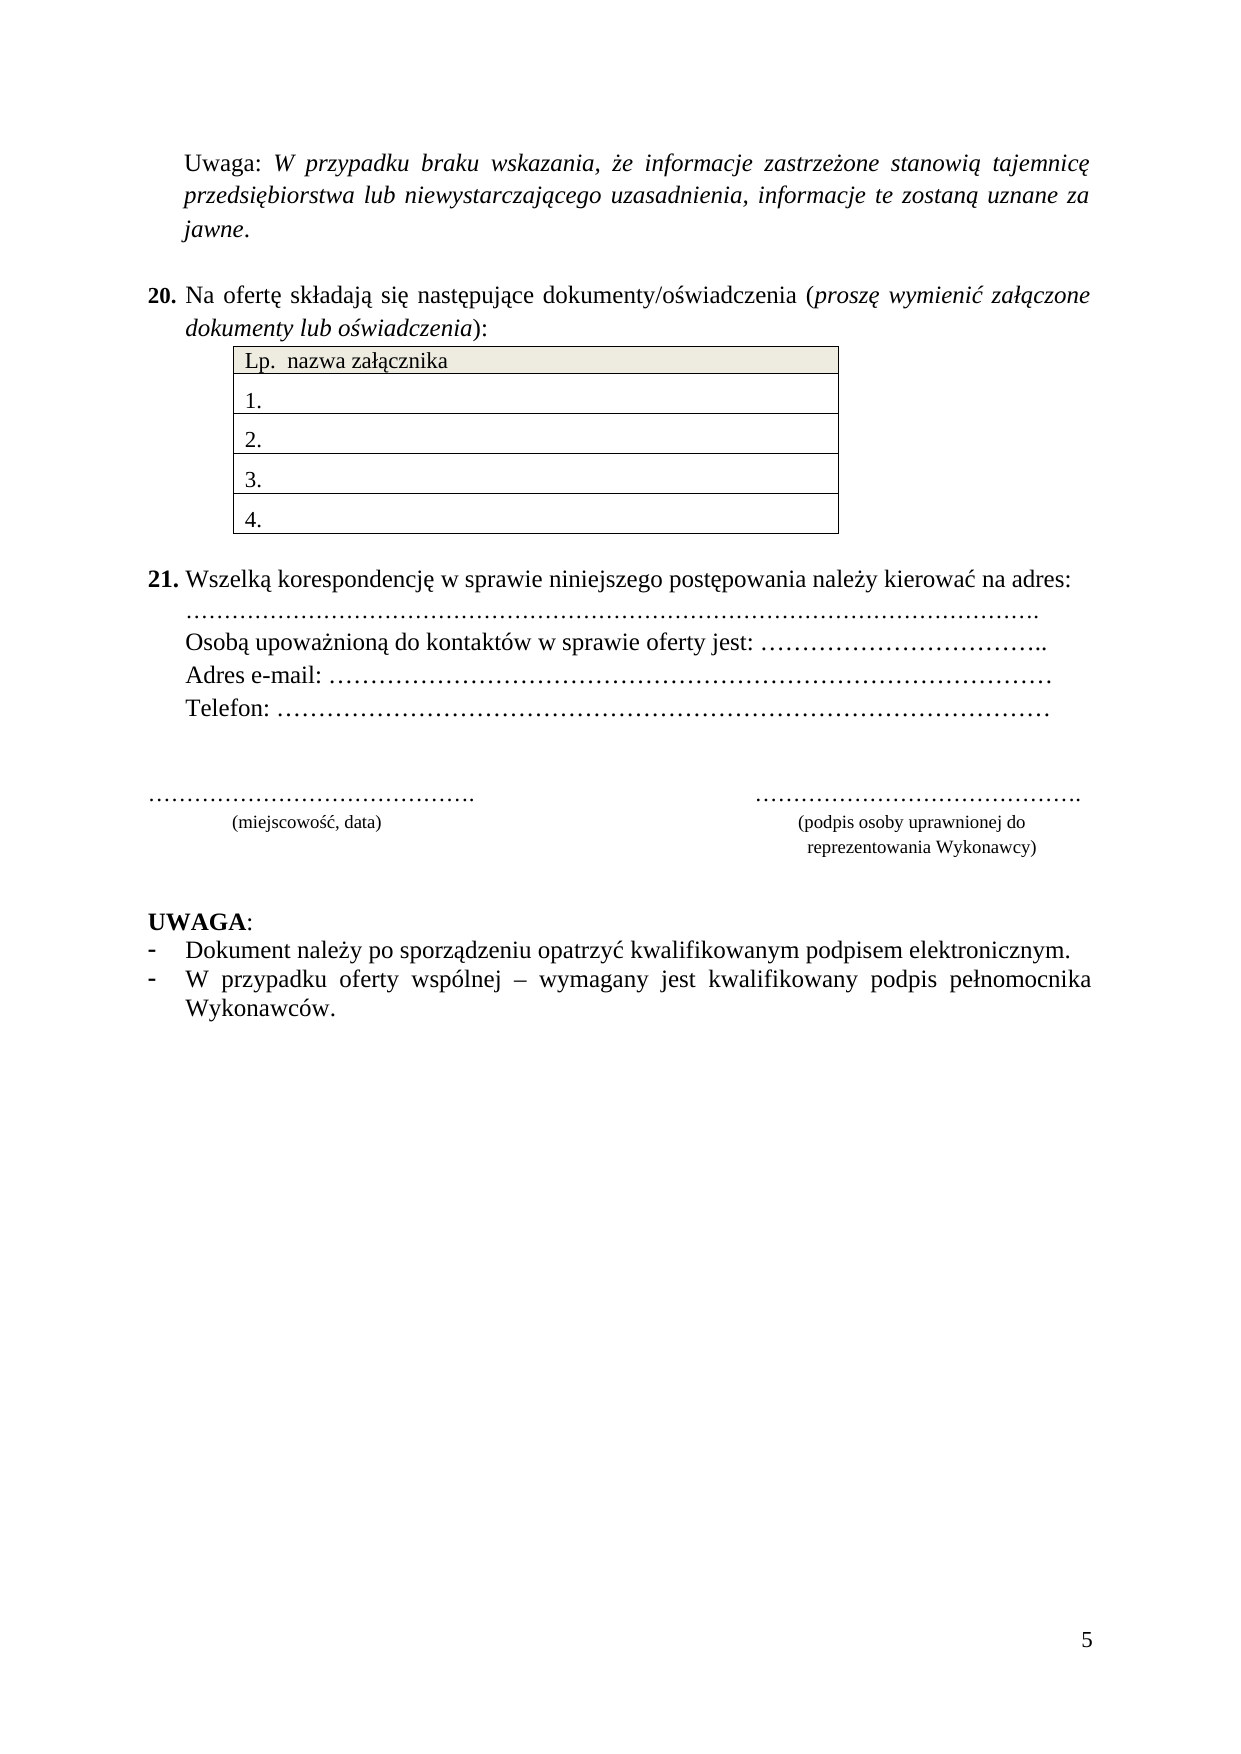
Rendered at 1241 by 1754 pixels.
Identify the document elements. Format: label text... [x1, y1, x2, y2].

list Wszelką korespondencję w sprawie niniejszego postępowania należy kierować na adres: [148, 564, 1093, 593]
table_cell 3. [234, 454, 838, 493]
text Telefon: ………………………………………………………………………………… [185, 693, 1093, 722]
text (miejscowość, data) (podpis osoby uprawnionej do [148, 811, 1093, 832]
list Na ofertę składają się następujące dokumenty/oświadczenia (proszę wymienić załączone dokumenty lub oświadczenia): [148, 280, 1093, 341]
table_cell 2. [234, 414, 838, 453]
table_header Lp. nazwa załącznika [234, 347, 838, 373]
text Adres e-mail: …………………………………………………………………………… [185, 660, 1093, 689]
text ……………………………………. ……………………………………. [148, 781, 1093, 807]
list W przypadku oferty wspólnej – wymagany jest kwalifikowany podpis pełnomocnika Wykonawców. [148, 964, 1093, 1022]
list Dokument należy po sporządzeniu opatrzyć kwalifikowanym podpisem elektronicznym. [148, 935, 1093, 964]
text …………………………………………………………………………………………………. [185, 597, 1093, 623]
table_cell 1. [234, 374, 838, 413]
text Osobą upoważnioną do kontaktów w sprawie oferty jest: …………………………….. [185, 627, 1093, 656]
table_cell 4. [234, 494, 838, 533]
text reprezentowania Wykonawcy) [148, 836, 1093, 857]
text Uwaga: W przypadku braku wskazania, że informacje zastrzeżone stanowią tajemnicę przedsiębiorstwa lub niewystarczającego uzasadnienia, informacje te zostaną uznane za jawne. [184, 148, 1093, 242]
text UWAGA: [148, 907, 1093, 935]
